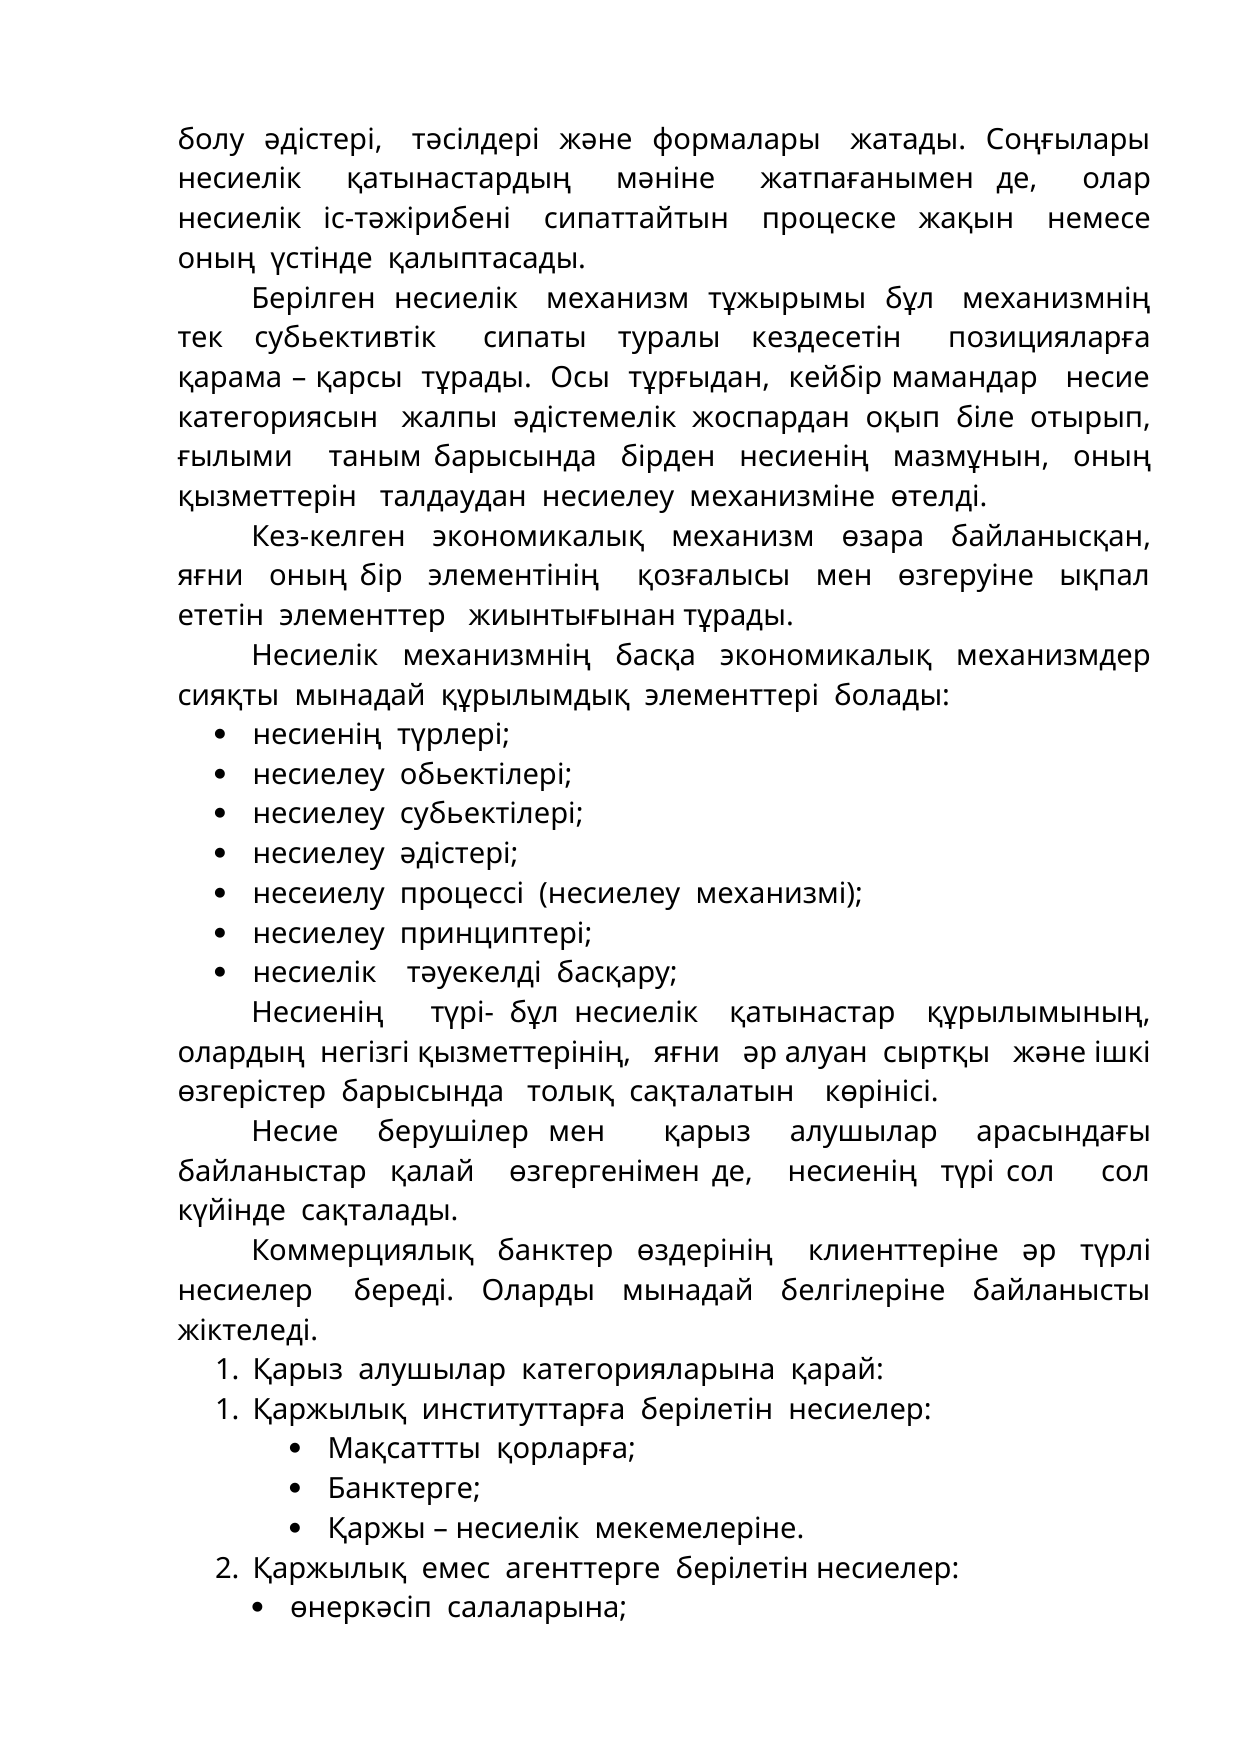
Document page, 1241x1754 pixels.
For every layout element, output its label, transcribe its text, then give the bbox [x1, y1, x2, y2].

list Банктерге; [290, 1467, 1152, 1507]
list Қарыз алушылар категорияларына қарай: [215, 1348, 1152, 1388]
list несиелік тәуекелді басқару; [215, 952, 1152, 991]
text Берілген несиелік механизм тұжырымы бұл механизмнің тек субьективтік сипаты туралы кездесетін позицияларға қарама – қарсы тұрады. Осы тұрғыдан, кейбір мамандар несие категориясын жалпы әдістемелік жоспардан оқып біле отырып, ғылыми таным барысында бірден несиенің мазмұнын, оның қызметтерін талдаудан несиелеу механизміне өтелді. [177, 277, 1152, 515]
list несиелеу принциптері; [215, 912, 1152, 952]
text Кез-келген экономикалық механизм өзара байланысқан, яғни оның бір элементінің қозғалысы мен өзгеруіне ықпал ететін элементтер жиынтығынан тұрады. [177, 515, 1152, 634]
list Қаржылық емес агенттерге берілетін несиелер: [215, 1547, 1152, 1587]
list несиелеу әдістері; [215, 832, 1152, 872]
list несиенің түрлері; [215, 713, 1152, 753]
text Несиенің түрі- бұл несиелік қатынастар құрылымының, олардың негізгі қызметтерінің, яғни әр алуан сыртқы және ішкі өзгерістер барысында толық сақталатын көрінісі. [177, 991, 1152, 1110]
list несиелеу субьектілері; [215, 793, 1152, 832]
list несеиелу процессі (несиелеу механизмі); [215, 872, 1152, 912]
text Коммерциялық банктер өздерінің клиенттеріне әр түрлі несиелер береді. Оларды мынадай белгілеріне байланысты жіктеледі. [177, 1229, 1152, 1348]
list Қаржылық институттарға берілетін несиелер: [215, 1388, 1152, 1428]
list Қаржы – несиелік мекемелеріне. [290, 1507, 1152, 1547]
list Мақсаттты қорларға; [290, 1428, 1152, 1467]
text Несиелік механизмнің басқа экономикалық механизмдер сияқты мынадай құрылымдық элементтері болады: [177, 634, 1152, 713]
list өнеркәсіп салаларына; [252, 1587, 1152, 1626]
text Несие берушілер мен қарыз алушылар арасындағы байланыстар қалай өзгергенімен де, несиенің түрі сол сол күйінде сақталады. [177, 1110, 1152, 1229]
list несиелеу обьектілері; [215, 753, 1152, 793]
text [177, 118, 1152, 277]
